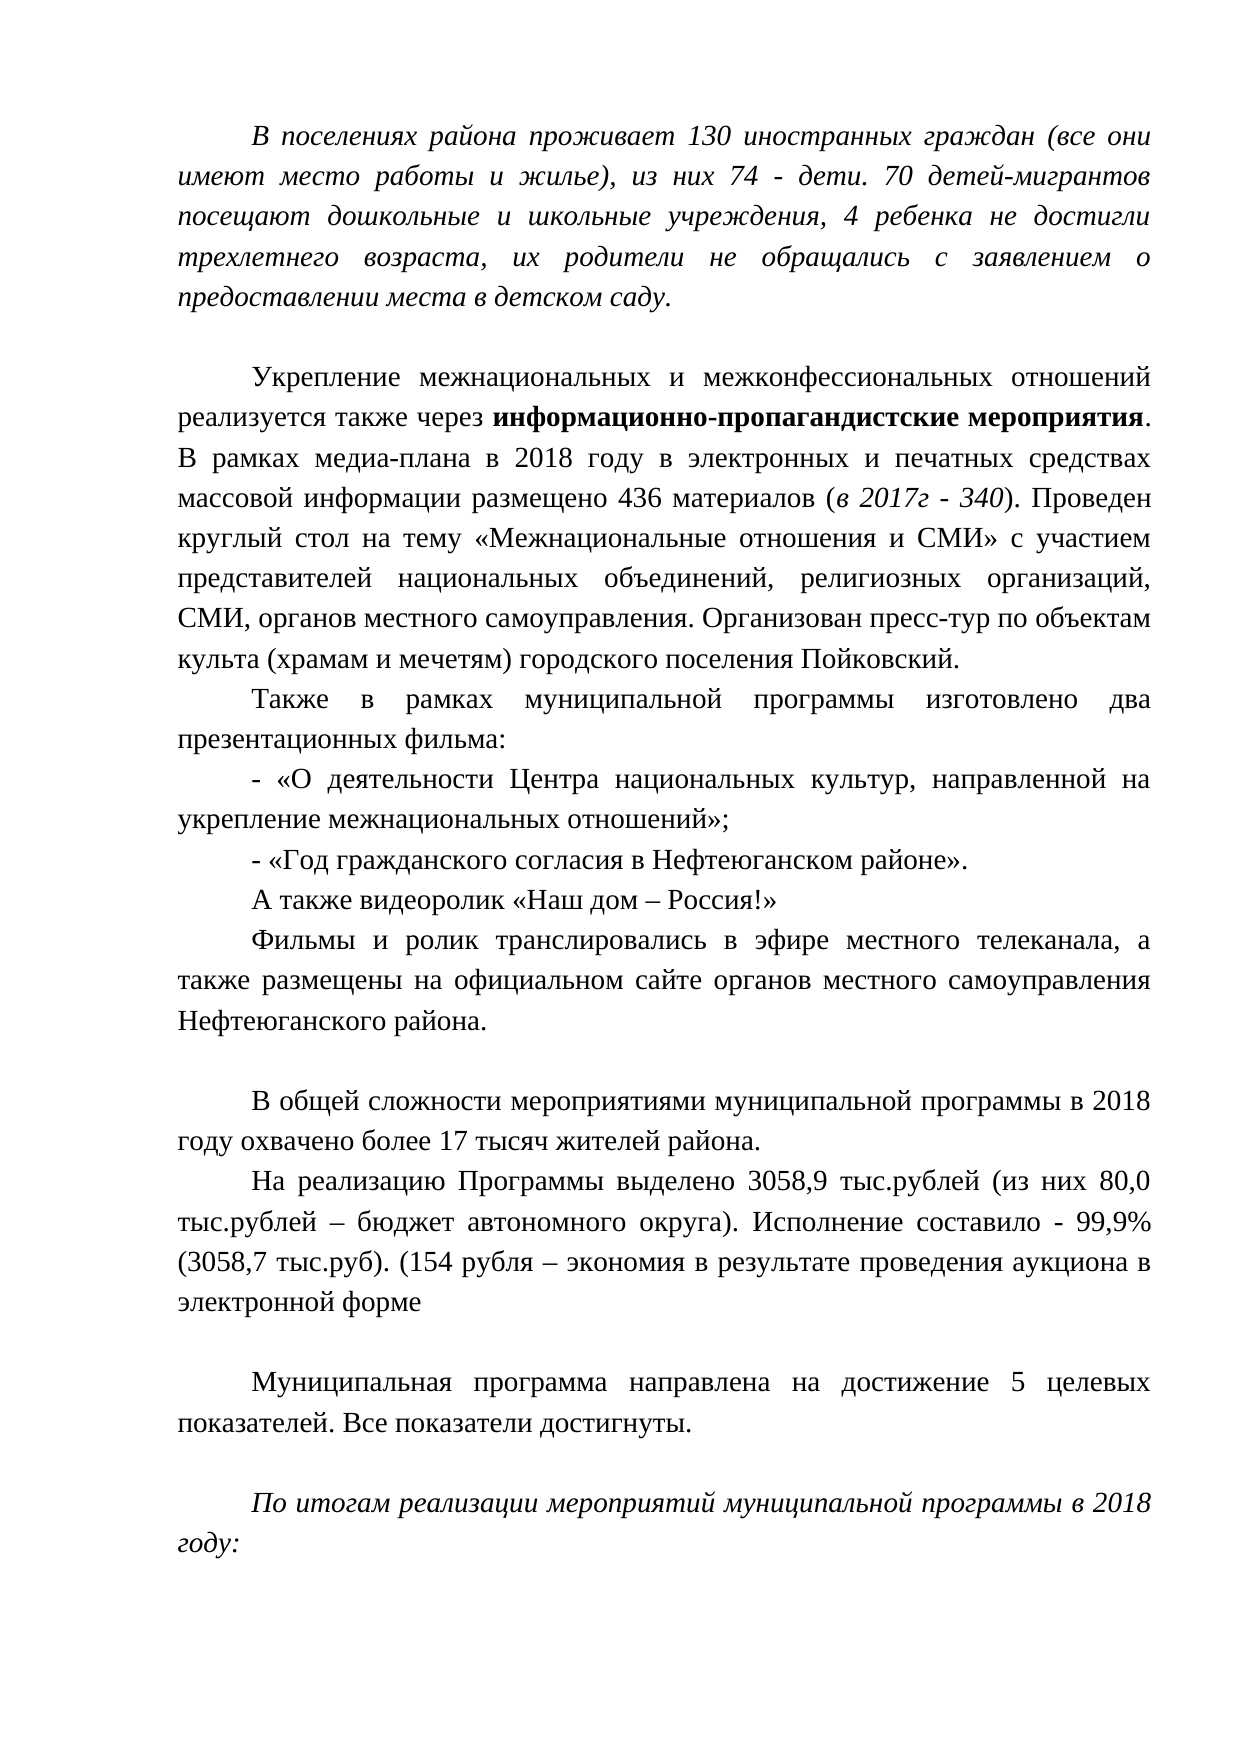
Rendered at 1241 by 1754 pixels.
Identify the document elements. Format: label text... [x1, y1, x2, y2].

text На реализацию Программы выделено 3058,9 тыс.рублей (из них 80,0 тыс.рублей – бюджет автономного округа). Исполнение составило - 99,9% (3058,7 тыс.руб). (154 рубля – экономия в результате проведения аукциона в электронной форме [177, 1163, 1152, 1318]
text Также в рамках муниципальной программы изготовлено два презентационных фильма: [177, 681, 1152, 755]
text В поселениях района проживает 130 иностранных граждан (все они имеют место работы и жилье), из них 74 - дети. 70 детей-мигрантов посещают дошкольные и школьные учреждения, 4 ребенка не достигли трехлетнего возраста, их родители не обращались с заявлением о предоставлении места в детском саду. [177, 118, 1152, 312]
text Укрепление межнациональных и межконфессиональных отношений реализуется также через информационно-пропагандистские мероприятия. В рамках медиа-плана в 2018 году в электронных и печатных средствах массовой информации размещено 436 материалов (в 2017г - 340). Проведен круглый стол на тему «Межнациональные отношения и СМИ» с участием представителей национальных объединений, религиозных организаций, СМИ, органов местного самоуправления. Организован пресс-тур по объектам культа (храмам и мечетям) городского поселения Пойковский. [177, 359, 1152, 674]
text По итогам реализации мероприятий муниципальной программы в 2018 году: [177, 1485, 1152, 1559]
text А также видеоролик «Наш дом – Россия!» [177, 882, 1152, 916]
text Муниципальная программа направлена на достижение 5 целевых показателей. Все показатели достигнуты. [177, 1364, 1152, 1438]
text - «Год гражданского согласия в Нефтеюганском районе». [177, 842, 1152, 875]
text Фильмы и ролик транслировались в эфире местного телеканала, а также размещены на официальном сайте органов местного самоуправления Нефтеюганского района. [177, 922, 1152, 1036]
text В общей сложности мероприятиями муниципальной программы в 2018 году охвачено более 17 тысяч жителей района. [177, 1083, 1152, 1157]
text - «О деятельности Центра национальных культур, направленной на укрепление межнациональных отношений»; [177, 761, 1152, 835]
